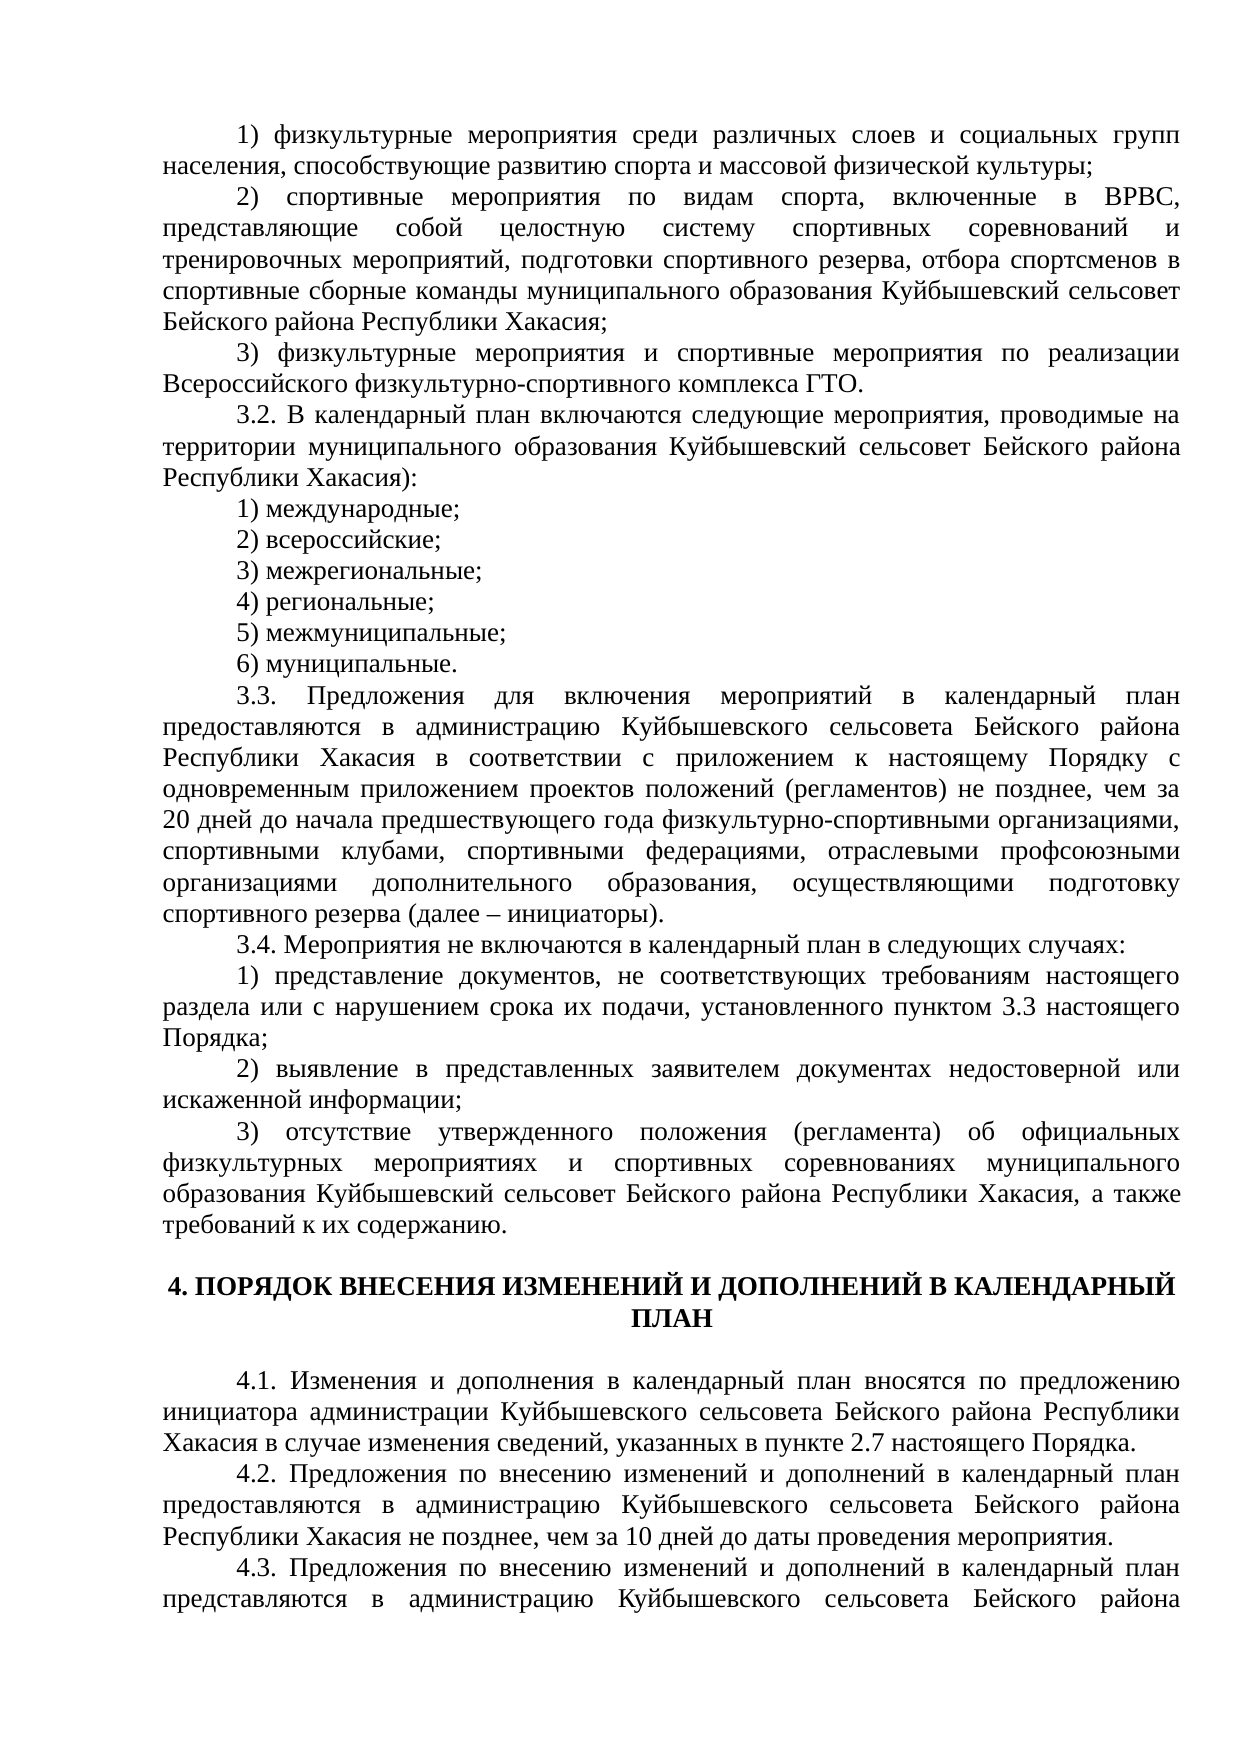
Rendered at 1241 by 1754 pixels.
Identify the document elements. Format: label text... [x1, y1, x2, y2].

text 6) муниципальные. [162, 648, 1181, 679]
text 3) физкультурные мероприятия и спортивные мероприятия по реализации Всероссийского физкультурно-спортивного комплекса ГТО. [162, 336, 1181, 398]
text 1) международные; [162, 492, 1181, 523]
text 3.4. Мероприятия не включаются в календарный план в следующих случаях: [162, 928, 1181, 959]
text 4) региональные; [162, 585, 1181, 616]
text 2) выявление в представленных заявителем документах недостоверной или искаженной информации; [162, 1052, 1181, 1115]
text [162, 1551, 1181, 1613]
text 5) межмуниципальные; [162, 616, 1181, 648]
text 4.1. Изменения и дополнения в календарный план вносятся по предложению инициатора администрации Куйбышевского сельсовета Бейского района Республики Хакасия в случае изменения сведений, указанных в пункте 2.7 настоящего Порядка. [162, 1364, 1181, 1457]
text 4.2. Предложения по внесению изменений и дополнений в календарный план предоставляются в администрацию Куйбышевского сельсовета Бейского района Республики Хакасия не позднее, чем за 10 дней до даты проведения мероприятия. [162, 1457, 1181, 1551]
text 4. ПОРЯДОК ВНЕСЕНИЯ ИЗМЕНЕНИЙ И ДОПОЛНЕНИЙ В КАЛЕНДАРНЫЙ ПЛАН [162, 1271, 1181, 1333]
text 2) спортивные мероприятия по видам спорта, включенные в ВРВС, представляющие собой целостную систему спортивных соревнований и тренировочных мероприятий, подготовки спортивного резерва, отбора спортсменов в спортивные сборные команды муниципального образования Куйбышевский сельсовет Бейского района Республики Хакасия; [162, 180, 1181, 336]
text 3.2. В календарный план включаются следующие мероприятия, проводимые на территории муниципального образования Куйбышевский сельсовет Бейского района Республики Хакасия): [162, 398, 1181, 492]
text 3) межрегиональные; [162, 554, 1181, 585]
text 3) отсутствие утвержденного положения (регламента) об официальных физкультурных мероприятиях и спортивных соревнованиях муниципального образования Куйбышевский сельсовет Бейского района Республики Хакасия, а также требований к их содержанию. [162, 1115, 1181, 1239]
text 3.3. Предложения для включения мероприятий в календарный план предоставляются в администрацию Куйбышевского сельсовета Бейского района Республики Хакасия в соответствии с приложением к настоящему Порядку с одновременным приложением проектов положений (регламентов) не позднее, чем за 20 дней до начала предшествующего года физкультурно-спортивными организациями, спортивными клубами, спортивными федерациями, отраслевыми профсоюзными организациями дополнительного образования, осуществляющими подготовку спортивного резерва (далее – инициаторы). [162, 679, 1181, 928]
text 2) всероссийские; [162, 523, 1181, 554]
text 1) физкультурные мероприятия среди различных слоев и социальных групп населения, способствующие развитию спорта и массовой физической культуры; [162, 118, 1181, 180]
text 1) представление документов, не соответствующих требованиям настоящего раздела или с нарушением срока их подачи, установленного пунктом 3.3 настоящего Порядка; [162, 959, 1181, 1052]
